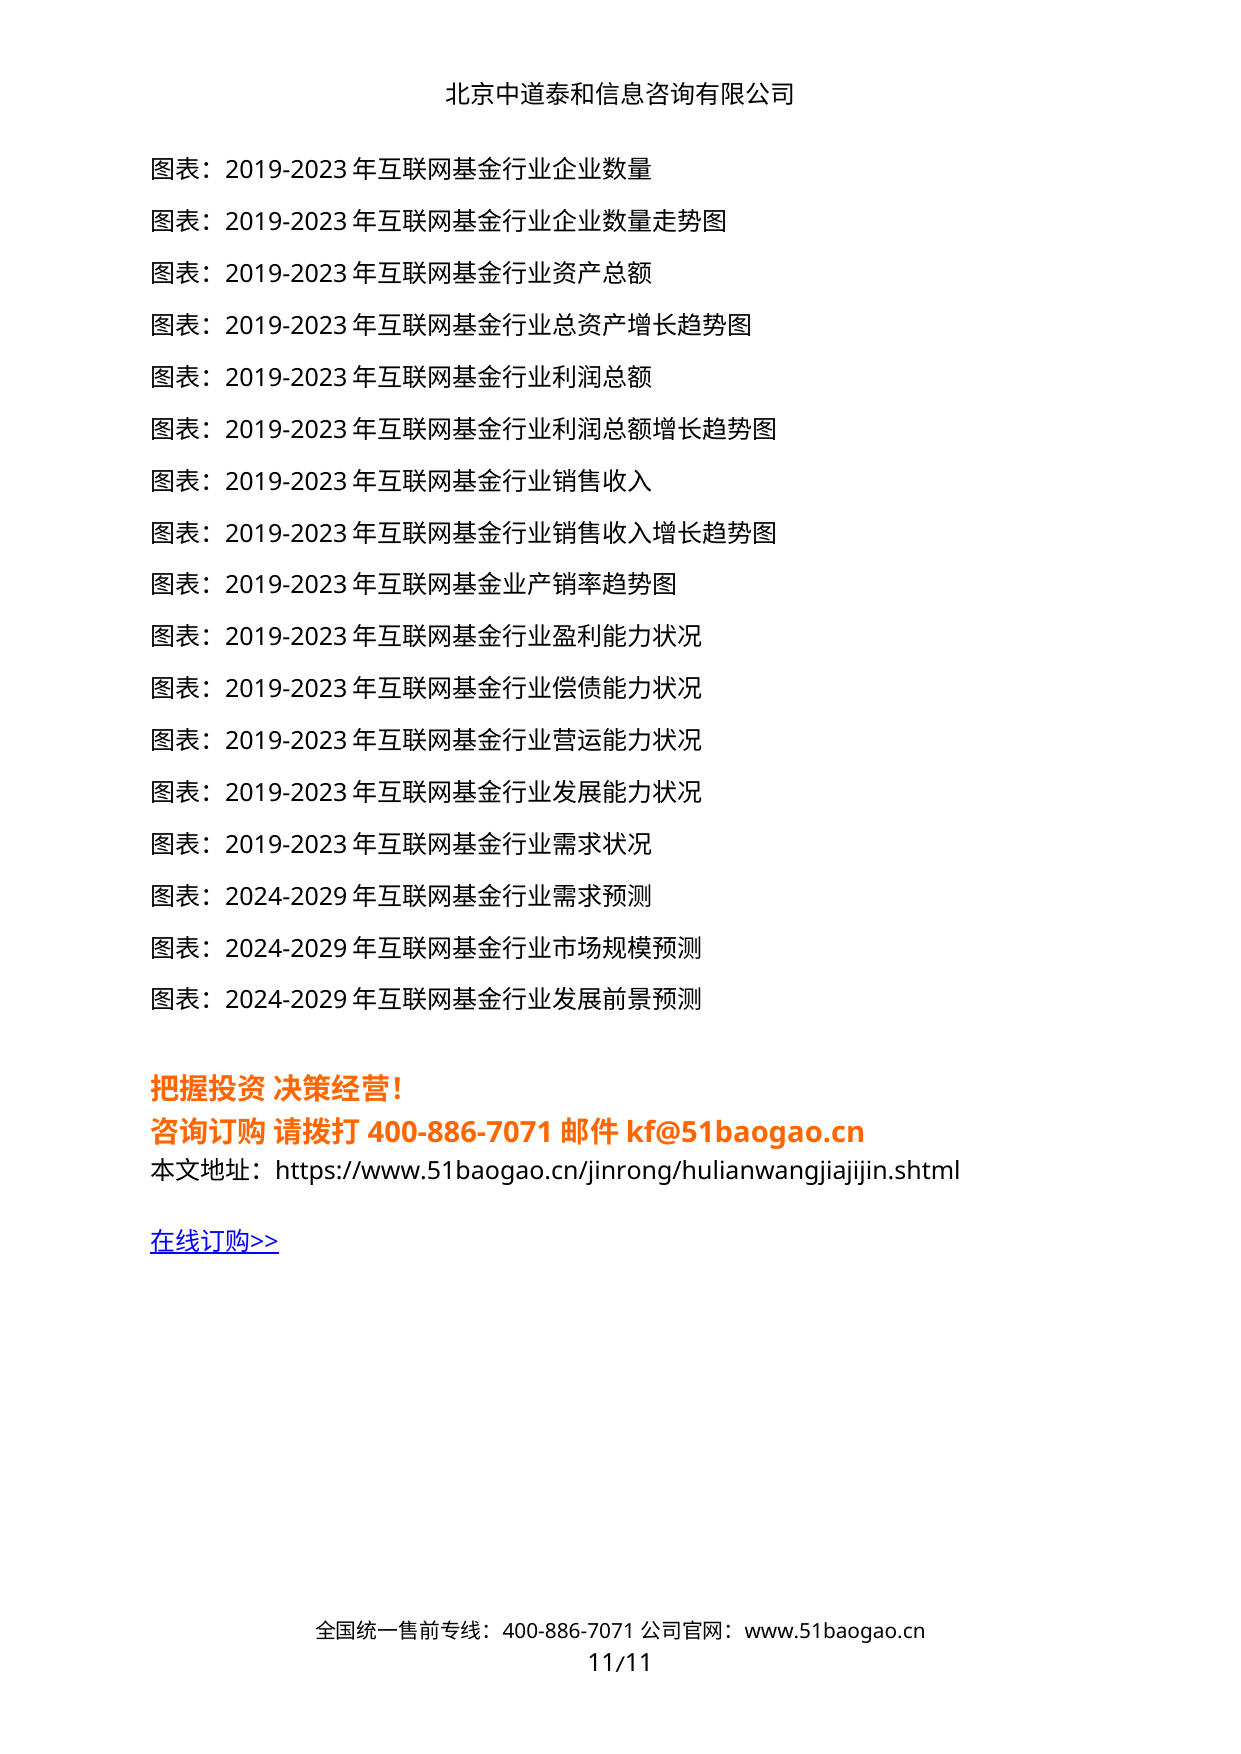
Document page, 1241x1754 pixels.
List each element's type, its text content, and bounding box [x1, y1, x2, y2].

text 图表：2019-2023年互联网基金行业利润总额增长趋势图 [150, 409, 1090, 446]
text 图表：2019-2023年互联网基金行业营运能力状况 [150, 721, 1090, 757]
text 图表：2019-2023年互联网基金行业需求状况 [150, 824, 1090, 861]
text 图表：2019-2023年互联网基金行业利润总额 [150, 357, 1090, 394]
text 图表：2024-2029年互联网基金行业需求预测 [150, 876, 1090, 912]
text 图表：2019-2023年互联网基金行业发展能力状况 [150, 772, 1090, 809]
text 图表：2024-2029年互联网基金行业市场规模预测 [150, 928, 1090, 964]
text 图表：2019-2023年互联网基金行业偿债能力状况 [150, 669, 1090, 705]
text 图表：2019-2023年互联网基金行业盈利能力状况 [150, 617, 1090, 653]
text 图表：2019-2023年互联网基金行业销售收入增长趋势图 [150, 513, 1090, 549]
text 在线订购>> [150, 1187, 1090, 1257]
text 图表：2024-2029年互联网基金行业发展前景预测 [150, 980, 1090, 1016]
text 图表：2019-2023年互联网基金行业企业数量 [150, 150, 1090, 186]
text 图表：2019-2023年互联网基金业产销率趋势图 [150, 565, 1090, 601]
text 图表：2019-2023年互联网基金行业销售收入 [150, 461, 1090, 497]
text 图表：2019-2023年互联网基金行业资产总额 [150, 254, 1090, 290]
text 把握投资 决策经营！咨询订购 请拨打 400-886-7071 邮件 kf@51baogao.cn本文地址：https://www.51baogao.cn/jinrong/hulianwangjiajijin.shtml [150, 1032, 1090, 1187]
text 图表：2019-2023年互联网基金行业总资产增长趋势图 [150, 306, 1090, 342]
text 图表：2019-2023年互联网基金行业企业数量走势图 [150, 202, 1090, 238]
